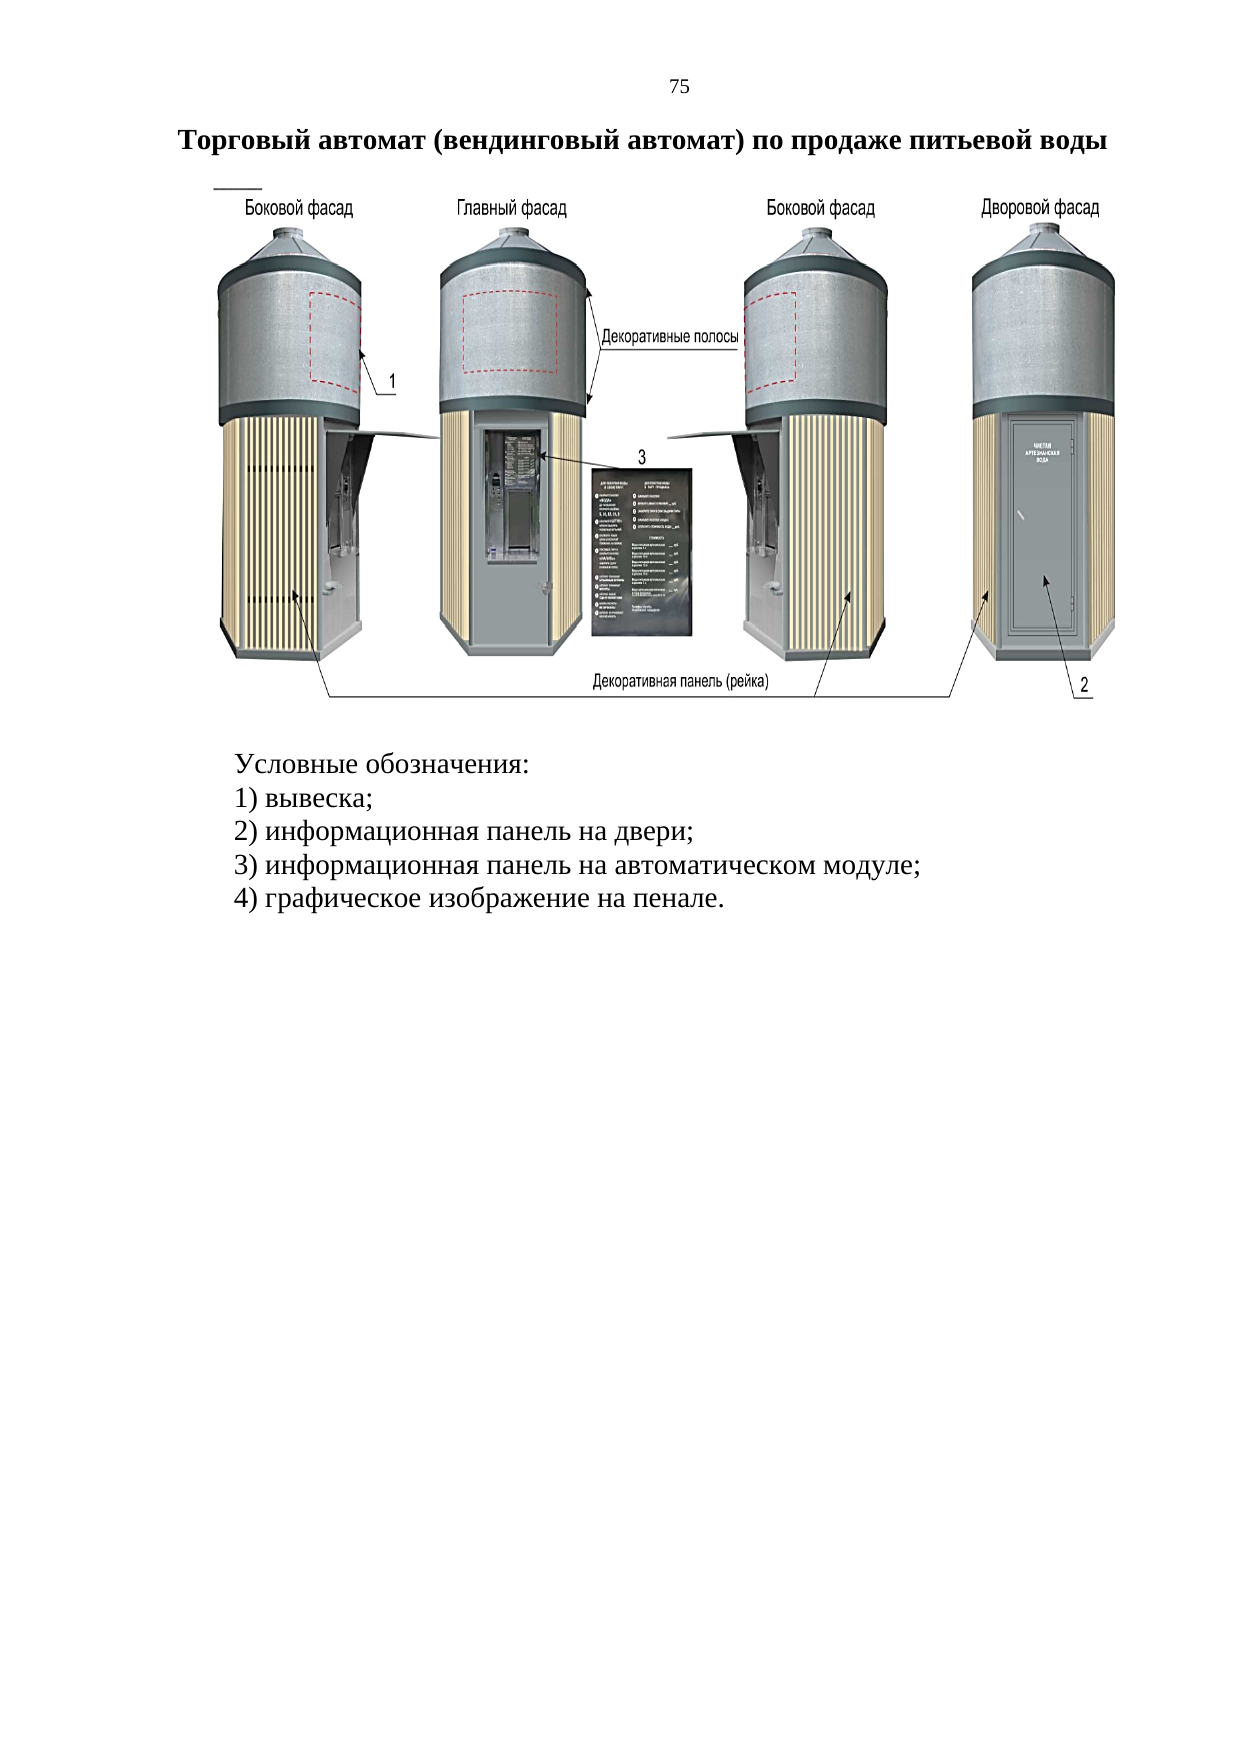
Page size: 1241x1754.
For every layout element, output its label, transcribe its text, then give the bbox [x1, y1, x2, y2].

text Торговый автомат (вендинговый автомат) по продаже питьевой воды [177, 122, 1181, 155]
text 3) информационная панель на автоматическом модуле; [177, 847, 1181, 881]
picture [180, 188, 1156, 713]
text 1) вывеска; [177, 780, 1181, 813]
text 2) информационная панель на двери; [177, 813, 1181, 847]
text Условные обозначения: [177, 746, 1181, 780]
text 4) графическое изображение на пенале. [177, 881, 1181, 914]
